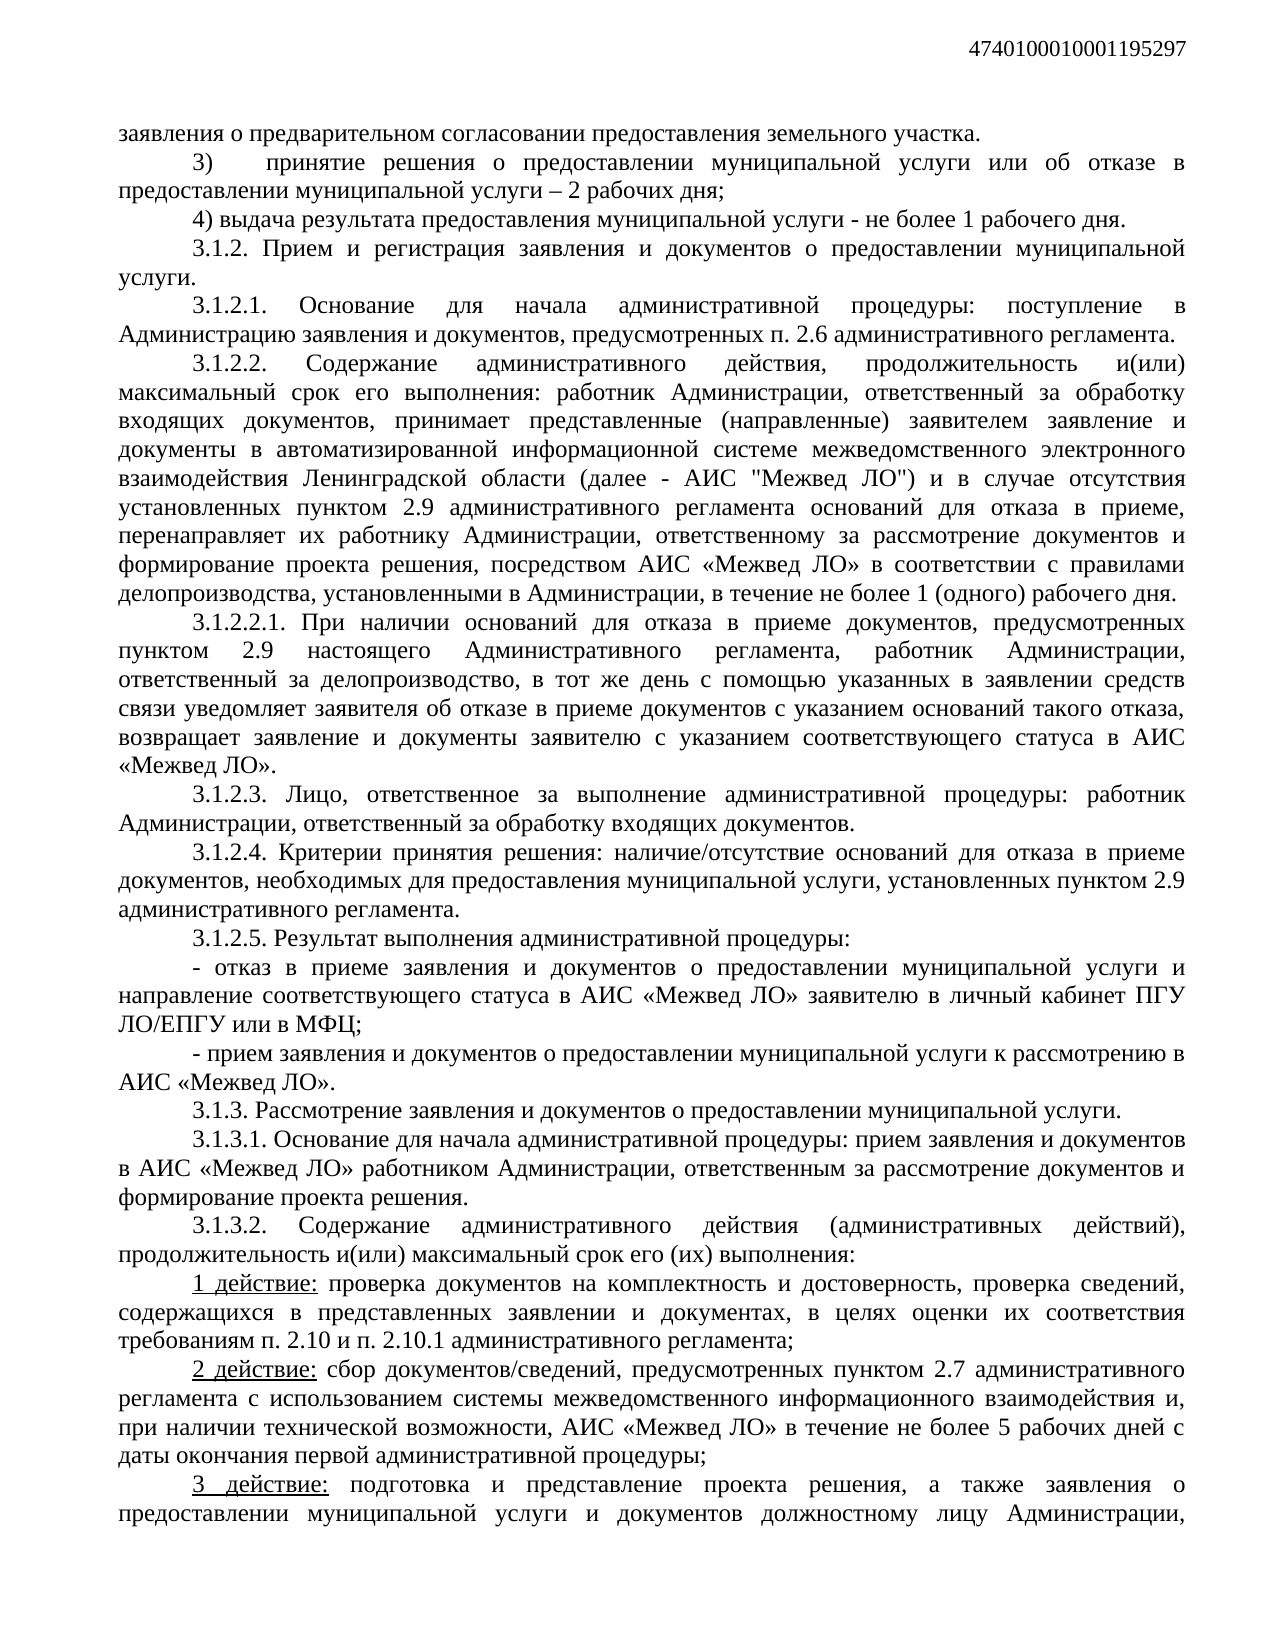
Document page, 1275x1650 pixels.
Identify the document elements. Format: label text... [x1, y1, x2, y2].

text 3.1.2.4. Критерии принятия решения: наличие/отсутствие оснований для отказа в приеме документов, необходимых для предоставления муниципальной услуги, установленных пунктом 2.9 административного регламента. [118, 837, 1186, 923]
text - прием заявления и документов о предоставлении муниципальной услуги к рассмотрению в АИС «Межвед ЛО». [118, 1038, 1186, 1096]
text 3.1.3.2. Содержание административного действия (административных действий), продолжительность и(или) максимальный срок его (их) выполнения: [118, 1211, 1186, 1268]
text 3.1.2.5. Результат выполнения административной процедуры: [118, 923, 1186, 952]
text 3.1.3. Рассмотрение заявления и документов о предоставлении муниципальной услуги. [118, 1096, 1186, 1124]
text 3.1.2.1. Основание для начала административной процедуры: поступление в Администрацию заявления и документов, предусмотренных п. 2.6 административного регламента. [118, 291, 1186, 348]
text 3.1.3.1. Основание для начала административной процедуры: прием заявления и документов в АИС «Межвед ЛО» работником Администрации, ответственным за рассмотрение документов и формирование проекта решения. [118, 1124, 1186, 1211]
text 1 действие: проверка документов на комплектность и достоверность, проверка сведений, содержащихся в представленных заявлении и документах, в целях оценки их соответствия требованиям п. 2.10 и п. 2.10.1 административного регламента; [118, 1268, 1186, 1354]
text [118, 118, 1186, 147]
text 3) принятие решения о предоставлении муниципальной услуги или об отказе в предоставлении муниципальной услуги – 2 рабочих дня; [118, 147, 1186, 204]
text 2 действие: сбор документов/сведений, предусмотренных пунктом 2.7 административного регламента с использованием системы межведомственного информационного взаимодействия и, при наличии технической возможности, АИС «Межвед ЛО» в течение не более 5 рабочих дней с даты окончания первой административной процедуры; [118, 1354, 1186, 1469]
text 3.1.2.2.1. При наличии оснований для отказа в приеме документов, предусмотренных пунктом 2.9 настоящего Административного регламента, работник Администрации, ответственный за делопроизводство, в тот же день с помощью указанных в заявлении средств связи уведомляет заявителя об отказе в приеме документов с указанием оснований такого отказа, возвращает заявление и документы заявителю с указанием соответствующего статуса в АИС «Межвед ЛО». [118, 607, 1186, 779]
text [118, 1469, 1186, 1527]
text 4) выдача результата предоставления муниципальной услуги - не более 1 рабочего дня. [118, 204, 1186, 233]
text 3.1.2. Прием и регистрация заявления и документов о предоставлении муниципальной услуги. [118, 233, 1186, 291]
text 3.1.2.2. Содержание административного действия, продолжительность и(или) максимальный срок его выполнения: работник Администрации, ответственный за обработку входящих документов, принимает представленные (направленные) заявителем заявление и документы в автоматизированной информационной системе межведомственного электронного взаимодействия Ленинградской области (далее - АИС "Межвед ЛО") и в случае отсутствия установленных пунктом 2.9 административного регламента оснований для отказа в приеме, перенаправляет их работнику Администрации, ответственному за рассмотрение документов и формирование проекта решения, посредством АИС «Межвед ЛО» в соответствии с правилами делопроизводства, установленными в Администрации, в течение не более 1 (одного) рабочего дня. [118, 348, 1186, 607]
text 3.1.2.3. Лицо, ответственное за выполнение административной процедуры: работник Администрации, ответственный за обработку входящих документов. [118, 779, 1186, 837]
text - отказ в приеме заявления и документов о предоставлении муниципальной услуги и направление соответствующего статуса в АИС «Межвед ЛО» заявителю в личный кабинет ПГУ ЛО/ЕПГУ или в МФЦ; [118, 952, 1186, 1038]
